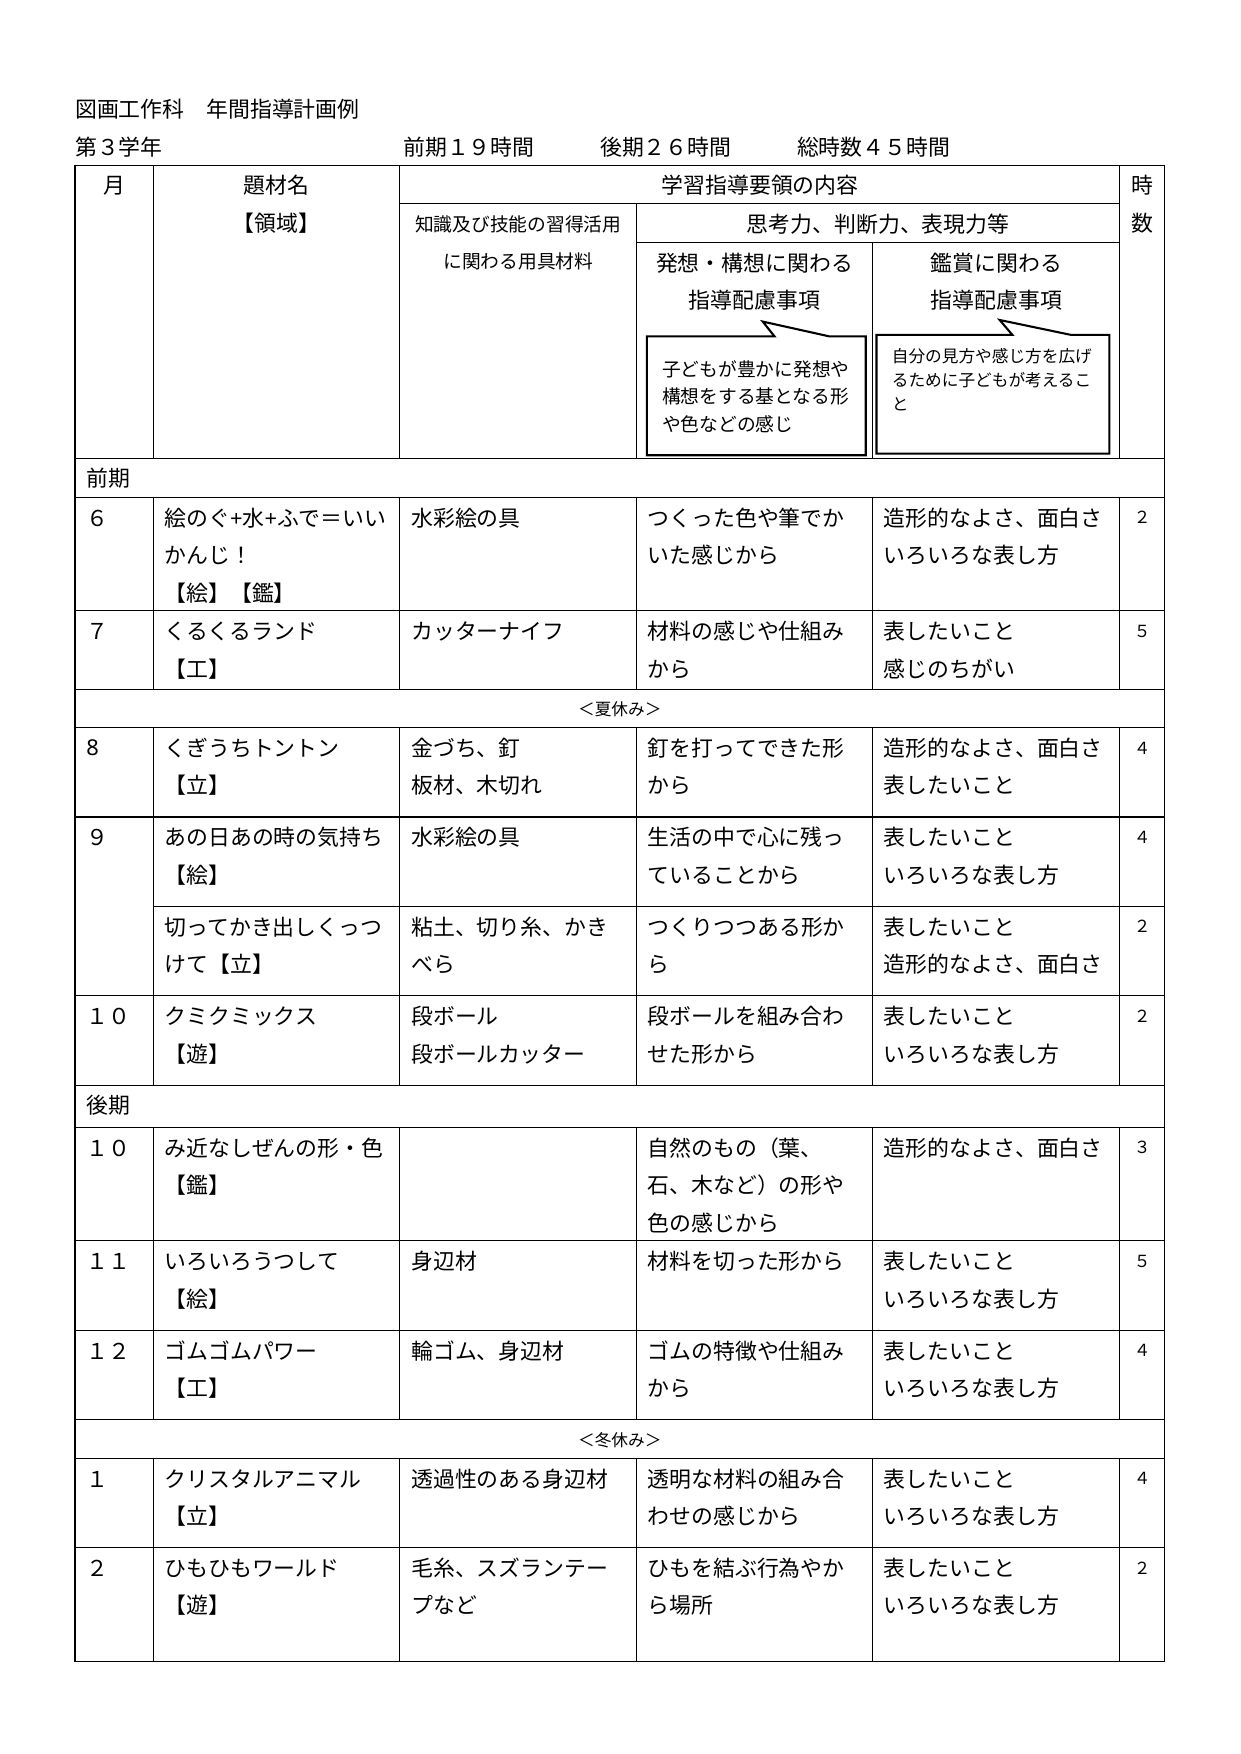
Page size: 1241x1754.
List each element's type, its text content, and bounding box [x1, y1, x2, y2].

table_cell 思考力、判断力、表現力等 [637, 204, 1119, 242]
table_cell ２ [1120, 996, 1164, 1084]
table_cell 表したいこと いろいろな表し方 [873, 1241, 1119, 1330]
table_cell ５ [1120, 1241, 1164, 1330]
table_cell 表したいこと いろいろな表し方 [873, 1548, 1119, 1661]
table_cell つくった色や筆でかいた感じから [637, 498, 872, 610]
table_cell 知識及び技能の習得活用に関わる用具材料 [400, 204, 636, 457]
table_cell 切ってかき出しくっつけて【立】 [154, 907, 399, 995]
table_cell 透明な材料の組み合わせの感じから [637, 1459, 872, 1547]
table_cell 自然のもの（葉、石、木など）の形や色の感じから [637, 1128, 872, 1240]
table_cell 発想・構想に関わる 指導配慮事項 [637, 243, 872, 457]
table_header 月 [76, 166, 153, 457]
table_cell 表したいこと 感じのちがい [873, 611, 1119, 688]
table_cell 8 [76, 728, 153, 816]
table_cell 生活の中で心に残っていることから [637, 818, 872, 906]
table_cell 釘を打ってできた形から [637, 728, 872, 816]
table_header 題材名 【領域】 [154, 166, 399, 457]
table_cell １０ [76, 996, 153, 1084]
table_cell １ [76, 1459, 153, 1547]
table_cell ４ [1120, 818, 1164, 906]
table_cell 段ボールを組み合わせた形から [637, 996, 872, 1084]
table_cell ４ [1120, 1459, 1164, 1547]
table_cell ＜夏休み＞ [76, 690, 1164, 727]
table_cell ＜冬休み＞ [76, 1420, 1164, 1458]
table_cell つくりつつある形から [637, 907, 872, 995]
table_cell ２ [76, 1548, 153, 1661]
table_cell 材料を切った形から [637, 1241, 872, 1330]
table_cell み近なしぜんの形・色 【鑑】 [154, 1128, 399, 1240]
table_cell 表したいこと いろいろな表し方 [873, 818, 1119, 906]
table_cell くるくるランド 【工】 [154, 611, 399, 688]
table_cell 後期 [76, 1086, 1164, 1127]
table_cell 段ボール 段ボールカッター [400, 996, 636, 1084]
table_cell 毛糸、スズランテープなど [400, 1548, 636, 1661]
table_cell ４ [1120, 1331, 1164, 1419]
table_cell 粘土、切り糸、かきべら [400, 907, 636, 995]
text 図画工作科 年間指導計画例 [75, 89, 1165, 127]
table_cell 水彩絵の具 [400, 498, 636, 610]
table_cell ４ [1120, 728, 1164, 816]
table_cell ひもを結ぶ行為やから場所 [637, 1548, 872, 1661]
table_cell [400, 1128, 636, 1240]
table_cell ２ [1120, 1548, 1164, 1661]
table_cell ゴムゴムパワー 【工】 [154, 1331, 399, 1419]
table_cell 表したいこと 造形的なよさ、面白さ [873, 907, 1119, 995]
table_cell 鑑賞に関わる 指導配慮事項 [873, 243, 1119, 457]
table_cell 造形的なよさ、面白さ いろいろな表し方 [873, 498, 1119, 610]
table_cell ゴムの特徴や仕組みから [637, 1331, 872, 1419]
table_cell 造形的なよさ、面白さ [873, 1128, 1119, 1240]
table_cell 金づち、釘 板材、木切れ [400, 728, 636, 816]
table_cell １０ [76, 1128, 153, 1240]
table_cell 表したいこと いろいろな表し方 [873, 996, 1119, 1084]
table_cell 表したいこと いろいろな表し方 [873, 1331, 1119, 1419]
table_cell ５ [1120, 611, 1164, 688]
table_cell １２ [76, 1331, 153, 1419]
table_cell ２ [1120, 498, 1164, 610]
table_cell 水彩絵の具 [400, 818, 636, 906]
table_cell 身辺材 [400, 1241, 636, 1330]
text 第３学年 前期１９時間 後期２６時間 総時数４５時間 [75, 127, 1165, 164]
table_cell 絵のぐ+水+ふで＝いいかんじ！ 【絵】【鑑】 [154, 498, 399, 610]
table_cell クリスタルアニマル 【立】 [154, 1459, 399, 1547]
table_cell くぎうちトントン 【立】 [154, 728, 399, 816]
table_cell ７ [76, 611, 153, 688]
table_header 時 数 [1120, 166, 1164, 457]
table_cell ３ [1120, 1128, 1164, 1240]
table_cell クミクミックス 【遊】 [154, 996, 399, 1084]
table_cell ９ [76, 818, 153, 995]
table_cell ６ [76, 498, 153, 610]
table_cell カッターナイフ [400, 611, 636, 688]
table_cell 表したいこと いろいろな表し方 [873, 1459, 1119, 1547]
table_cell あの日あの時の気持ち 【絵】 [154, 818, 399, 906]
table_header 学習指導要領の内容 [400, 166, 1119, 203]
table_cell 前期 [76, 459, 1164, 497]
table_cell 材料の感じや仕組みから [637, 611, 872, 688]
table_cell ２ [1120, 907, 1164, 995]
table_cell 透過性のある身辺材 [400, 1459, 636, 1547]
table_cell いろいろうつして 【絵】 [154, 1241, 399, 1330]
table_cell 輪ゴム、身辺材 [400, 1331, 636, 1419]
table_cell ひもひもワールド 【遊】 [154, 1548, 399, 1661]
table_cell 造形的なよさ、面白さ 表したいこと [873, 728, 1119, 816]
table_cell １１ [76, 1241, 153, 1330]
